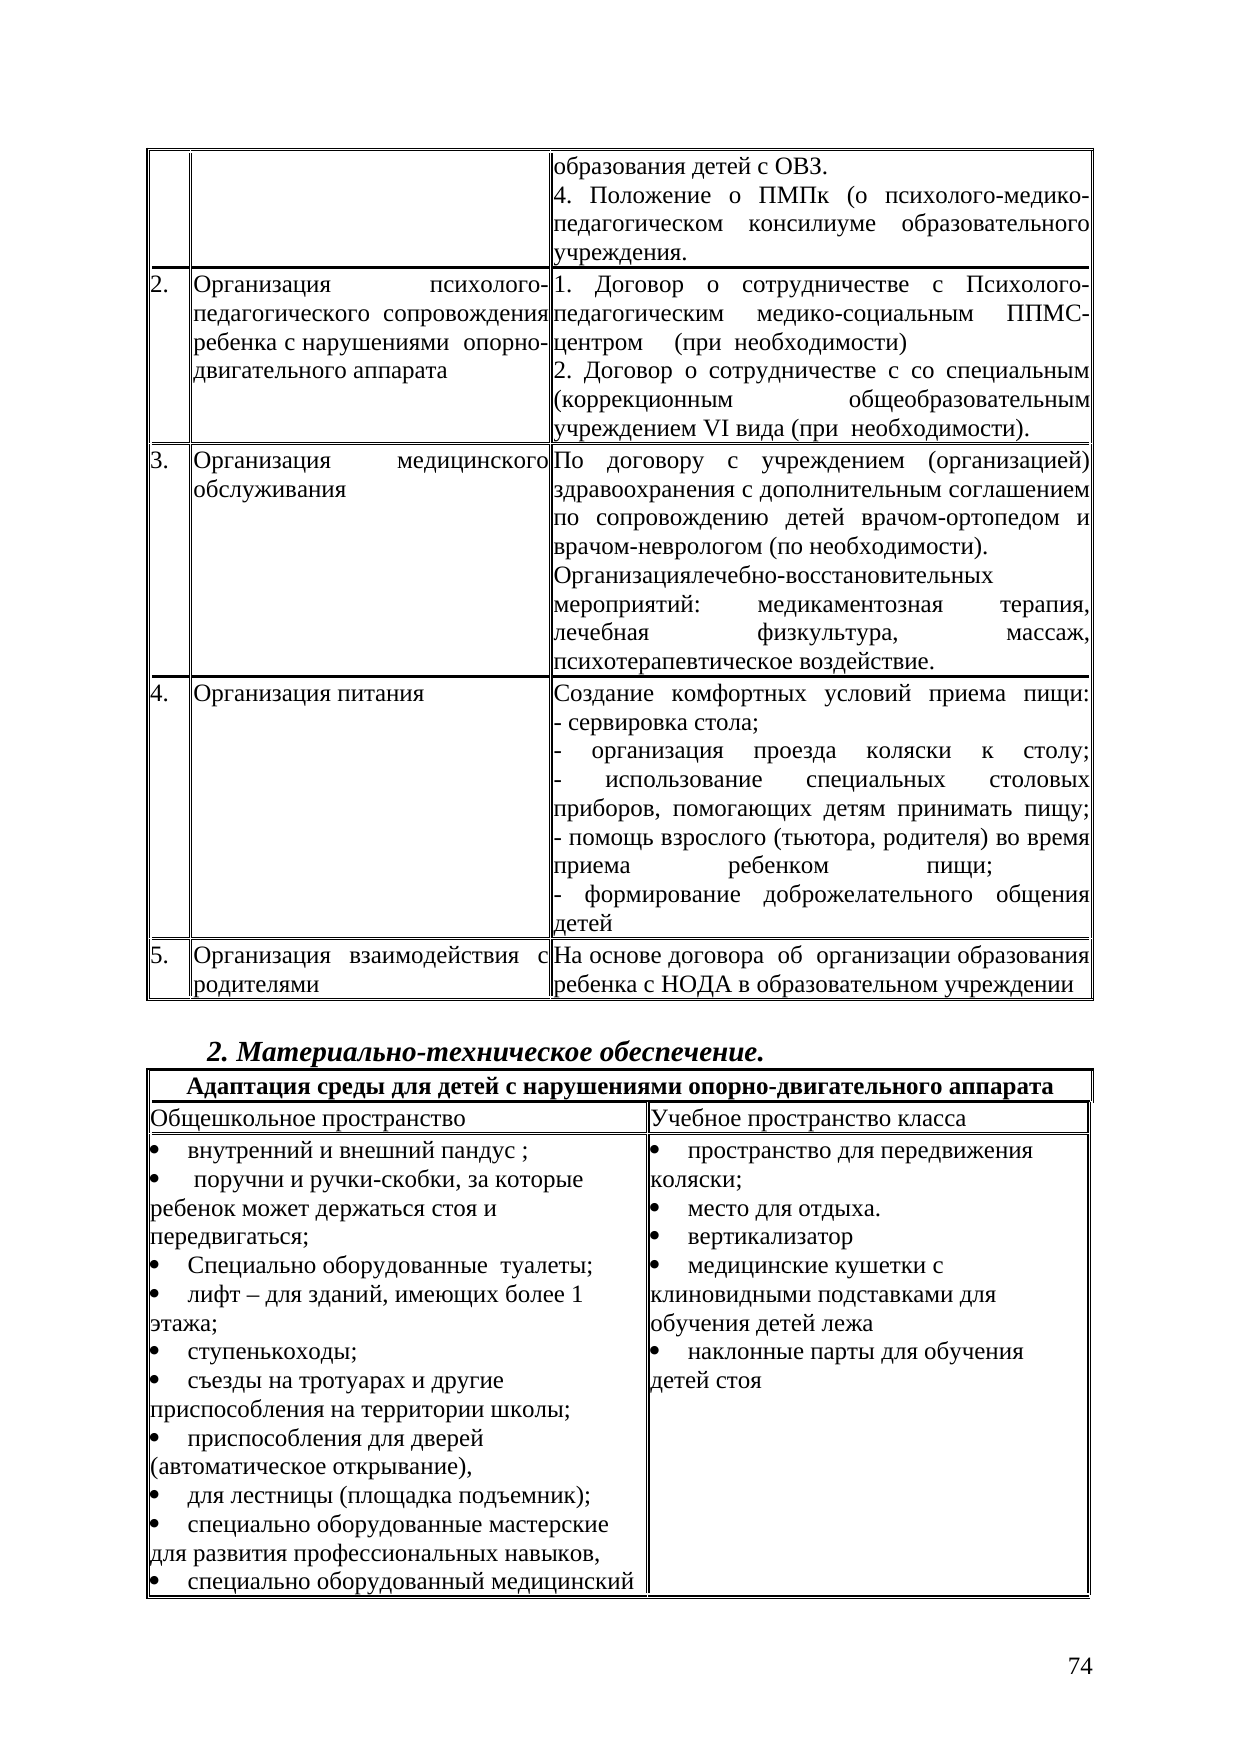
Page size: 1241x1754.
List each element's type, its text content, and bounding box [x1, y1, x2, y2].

table_cell На основе договора об организации образования ребенка с НОДА в образовательном учреждении [551, 937, 1092, 998]
table_cell По договору с учреждением (организацией) здравоохранения с дополнительным соглашением по сопровождению детей врачом-ортопедом и врачом-неврологом (по необходимости). Организациялечебно-восстановительных мероприятий: медикаментозная терапия, лечебная физкультура, массаж, психотерапевтическое воздействие. [551, 442, 1092, 675]
table_cell 2. [150, 266, 189, 442]
table_header Адаптация среды для детей с нарушениями опорно-двигательного аппарата [150, 1071, 1091, 1100]
table_cell Общешкольное пространство [150, 1100, 646, 1132]
table_cell Организация взаимодействия с родителями [191, 937, 551, 998]
table_cell Организация медицинского обслуживания [192, 445, 549, 675]
table_cell Учебное пространство класса [650, 1103, 1087, 1132]
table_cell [551, 151, 1091, 266]
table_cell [191, 149, 551, 266]
table_cell 3. [148, 442, 191, 675]
table_cell 1. [150, 151, 191, 266]
text 2. Материально-техническое обеспечение. [148, 1034, 1092, 1068]
table_cell 4. [150, 675, 189, 937]
table_cell 5. [148, 937, 191, 998]
table_cell Организация питания [192, 678, 549, 937]
table_cell Организация психолого-педагогического сопровождения ребенка с нарушениями опорно-двигательного аппарата [192, 269, 549, 442]
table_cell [648, 1135, 1089, 1595]
table_cell 1. Договор о сотрудничестве с Психолого-педагогическим медико-социальным ППМС-центром (при необходимости) 2. Договор о сотрудничестве с со специальным (коррекционным общеобразовательным учреждением VI вида (при необходимости). [553, 266, 1091, 442]
table_cell внутренний и внешний пандус ; поручни и ручки-скобки, за которые ребенок может держаться стоя и передвигаться; Специально оборудованные туалеты; лифт – для зданий, имеющих более 1 этажа; ступенькоходы; съезды на тротуарах и другие приспособления на территории школы; приспособления для дверей (автоматическое открывание), для лестницы (площадка подъемник); специально оборудованные мастерские для развития профессиональных навыков, специально оборудованный медицинский кабинет; специально оборудованный зал для лечебной физической культуры [148, 1132, 648, 1595]
